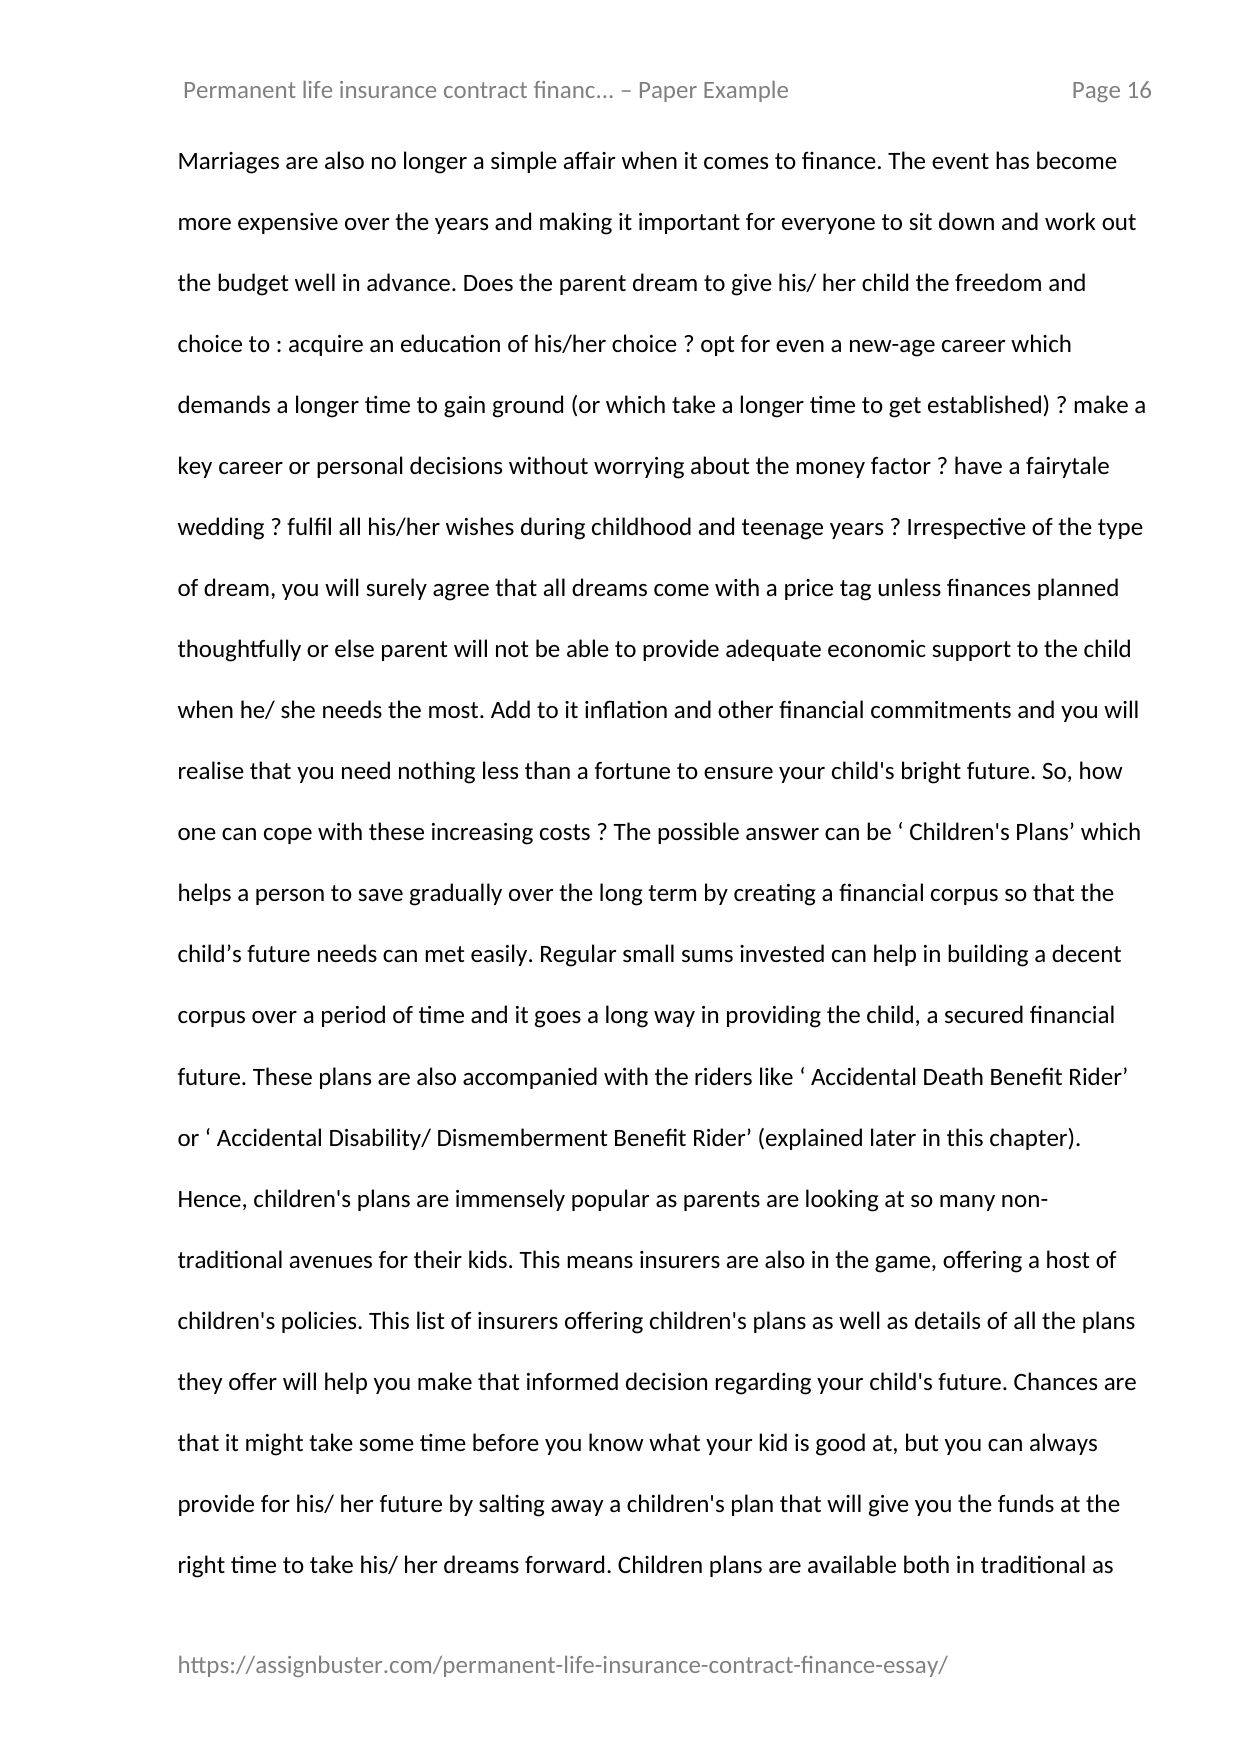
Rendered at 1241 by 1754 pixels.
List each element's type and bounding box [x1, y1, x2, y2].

text [177, 145, 1152, 1579]
